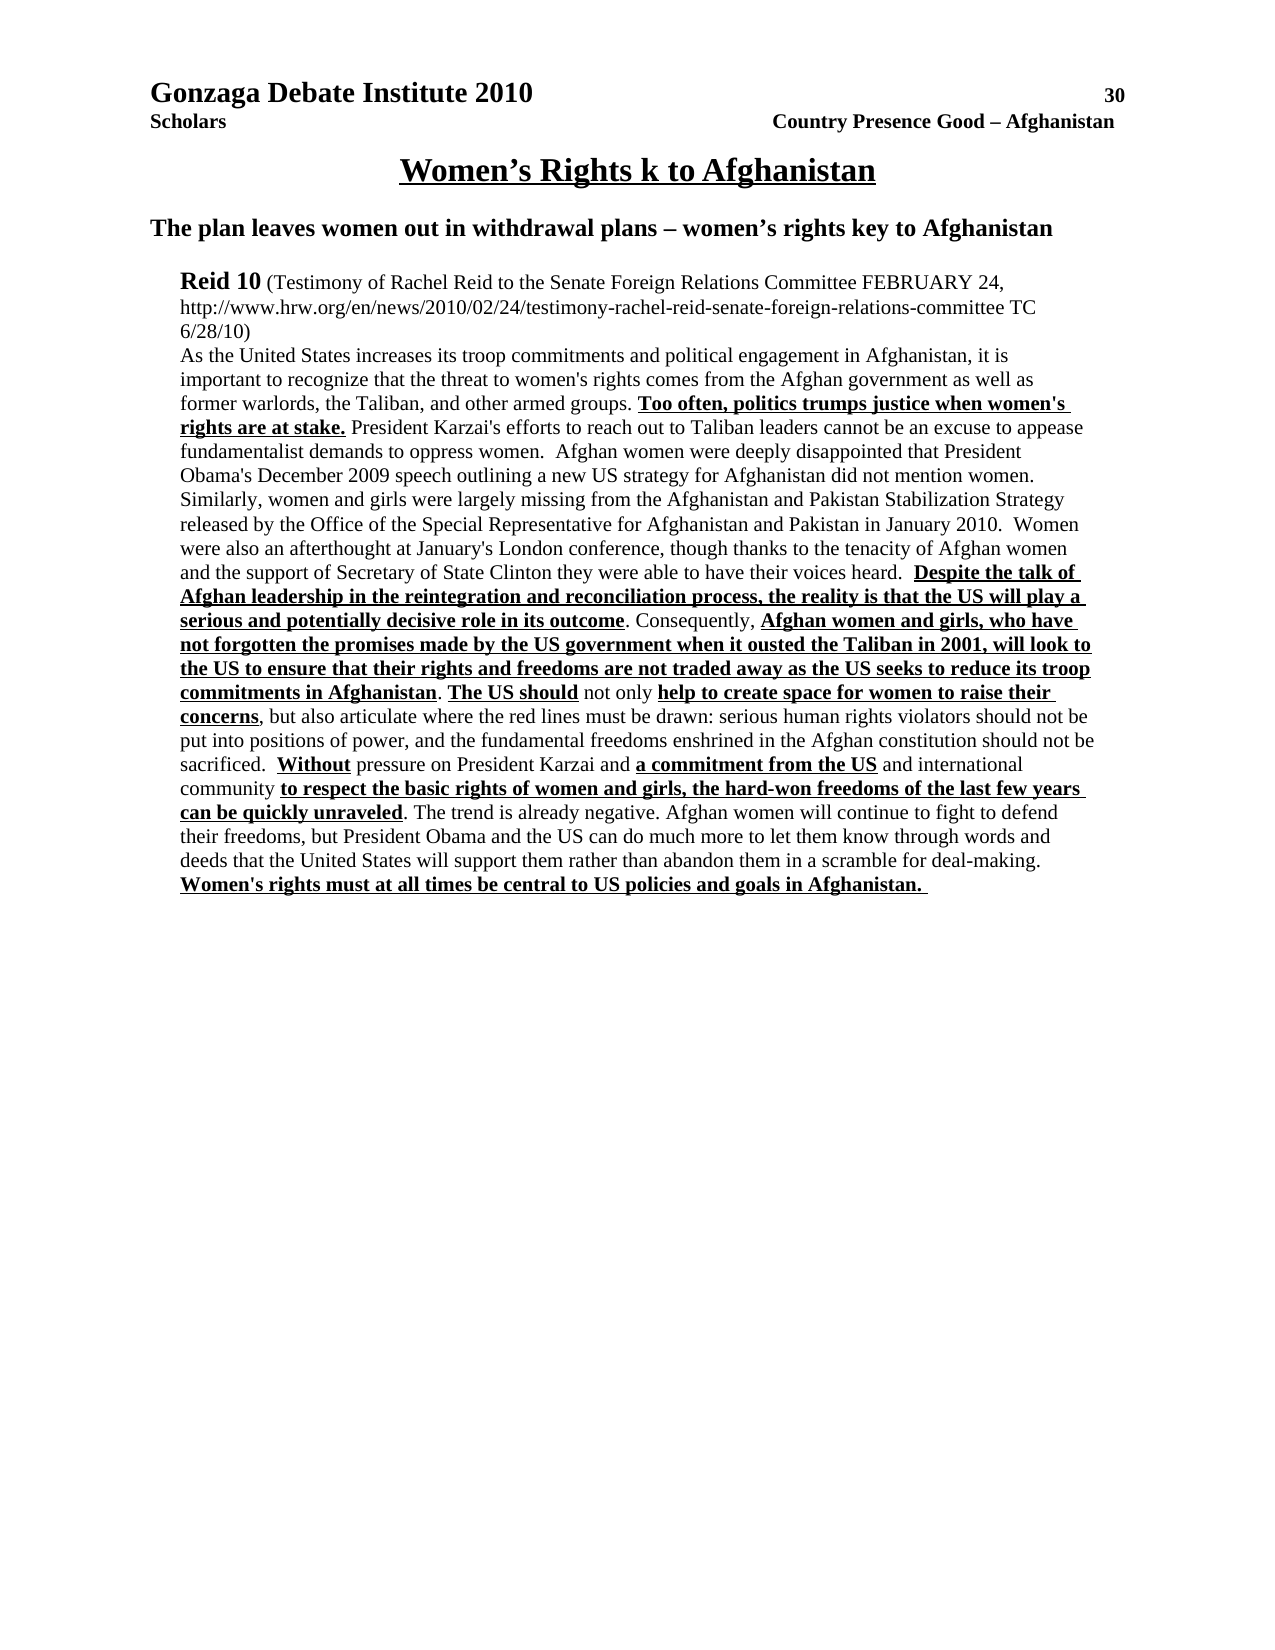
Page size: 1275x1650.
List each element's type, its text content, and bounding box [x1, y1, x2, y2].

text The plan leaves women out in withdrawal plans – women’s rights key to Afghanistan [150, 213, 1125, 242]
text Reid 10 (Testimony of Rachel Reid to the Senate Foreign Relations Committee FEBRUARY 24, http://www.hrw.org/en/news/2010/02/24/testimony-rachel-reid-senate-foreign-relations-committee TC 6/28/10) [180, 266, 1095, 343]
text As the United States increases its troop commitments and political engagement in Afghanistan, it is important to recognize that the threat to women's rights comes from the Afghan government as well as former warlords, the Taliban, and other armed groups. Too often, politics trumps justice when women's rights are at stake. President Karzai's efforts to reach out to Taliban leaders cannot be an excuse to appease fundamentalist demands to oppress women. Afghan women were deeply disappointed that President Obama's December 2009 speech outlining a new US strategy for Afghanistan did not mention women. Similarly, women and girls were largely missing from the Afghanistan and Pakistan Stabilization Strategy released by the Office of the Special Representative for Afghanistan and Pakistan in January 2010. Women were also an afterthought at January's London conference, though thanks to the tenacity of Afghan women and the support of Secretary of State Clinton they were able to have their voices heard. Despite the talk of Afghan leadership in the reintegration and reconciliation process, the reality is that the US will play a serious and potentially decisive role in its outcome. Consequently, Afghan women and girls, who have not forgotten the promises made by the US government when it ousted the Taliban in 2001, will look to the US to ensure that their rights and freedoms are not traded away as the US seeks to reduce its troop commitments in Afghanistan. The US should not only help to create space for women to raise their concerns, but also articulate where the red lines must be drawn: serious human rights violators should not be put into positions of power, and the fundamental freedoms enshrined in the Afghan constitution should not be sacrificed. Without pressure on President Karzai and a commitment from the US and international community to respect the basic rights of women and girls, the hard-won freedoms of the last few years can be quickly unraveled. The trend is already negative. Afghan women will continue to fight to defend their freedoms, but President Obama and the US can do much more to let them know through words and deeds that the United States will support them rather than abandon them in a scramble for deal-making. Women's rights must at all times be central to US policies and goals in Afghanistan. [180, 343, 1095, 896]
title Women’s Rights k to Afghanistan [150, 150, 1125, 188]
